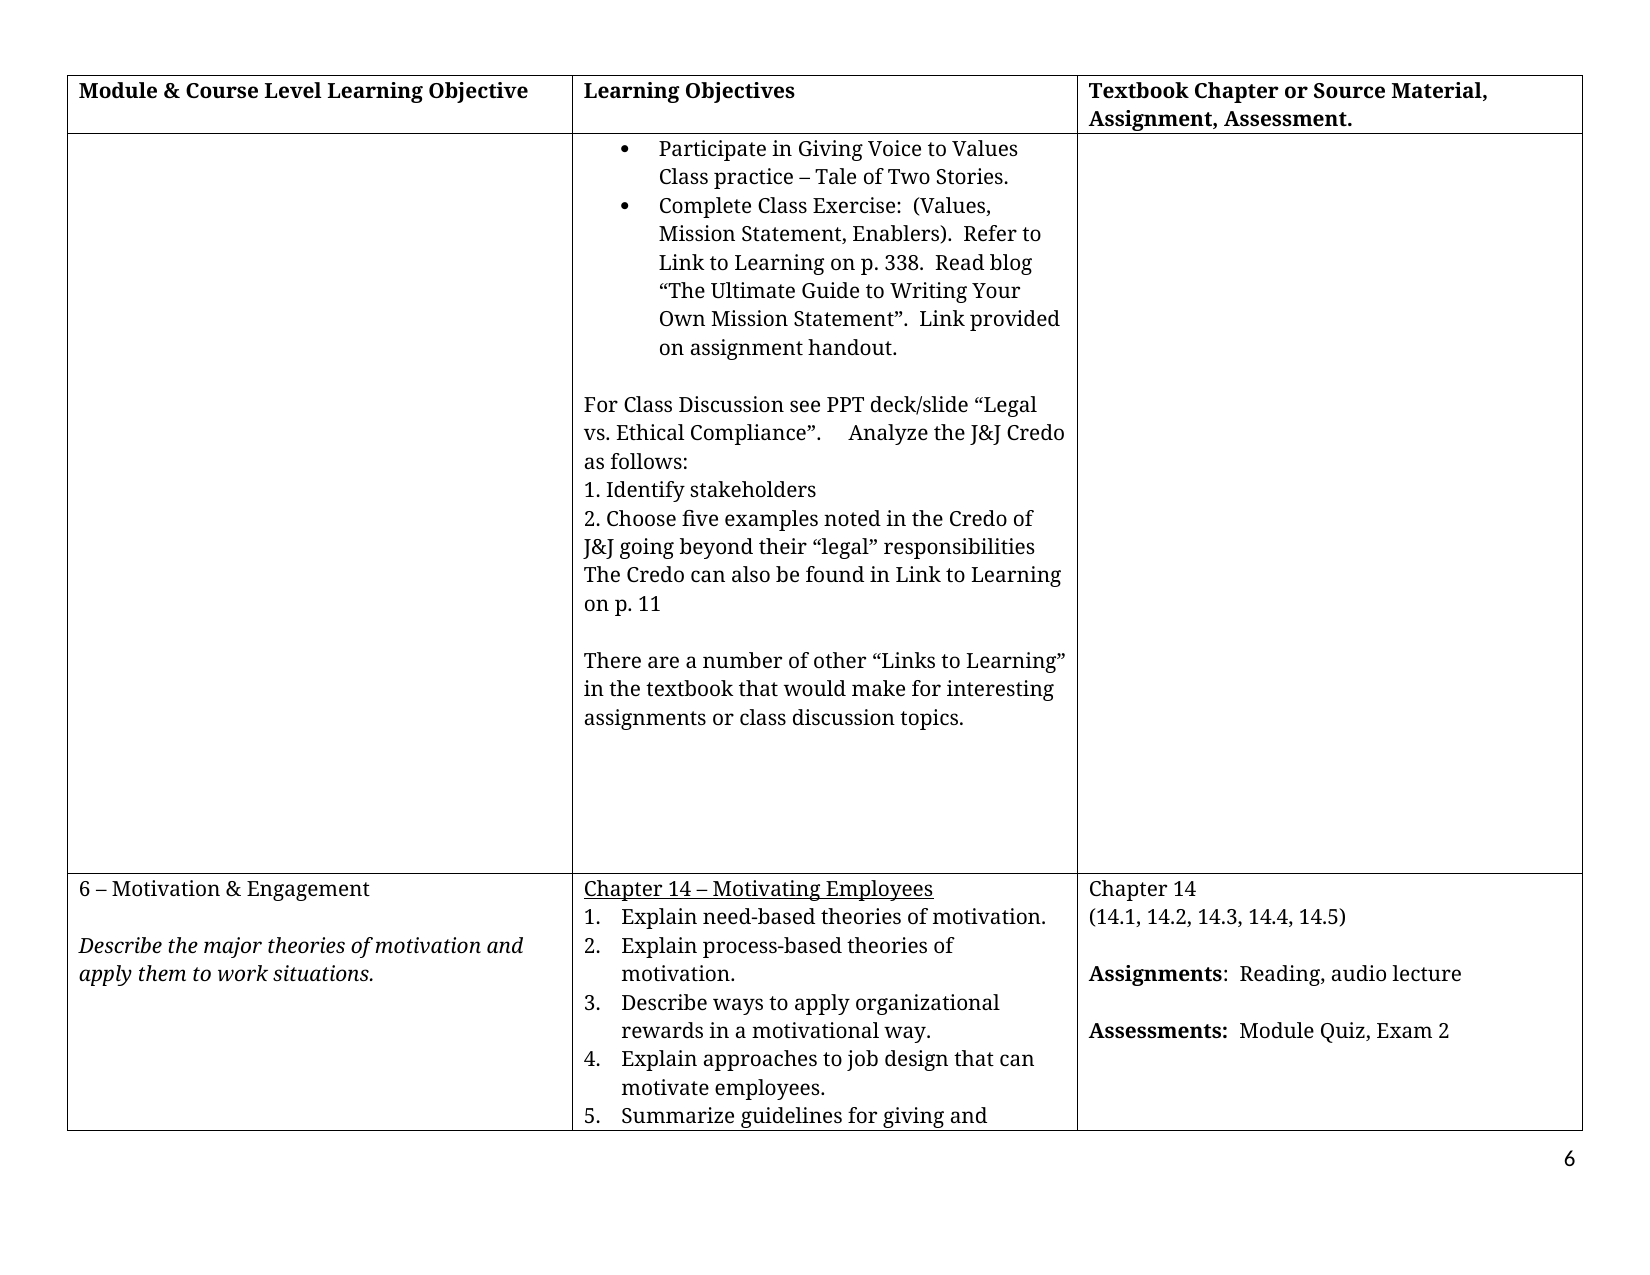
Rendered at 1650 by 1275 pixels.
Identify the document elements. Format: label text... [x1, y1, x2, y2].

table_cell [1078, 874, 1582, 1130]
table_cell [573, 874, 1077, 1130]
table_header Module & Course Level Learning Objective [68, 76, 572, 133]
table_header Learning Objectives [573, 76, 1077, 133]
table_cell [68, 134, 572, 873]
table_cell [573, 134, 1077, 873]
table_header Textbook Chapter or Source Material, Assignment, Assessment. [1078, 76, 1582, 133]
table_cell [68, 874, 572, 1130]
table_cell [1078, 134, 1582, 873]
